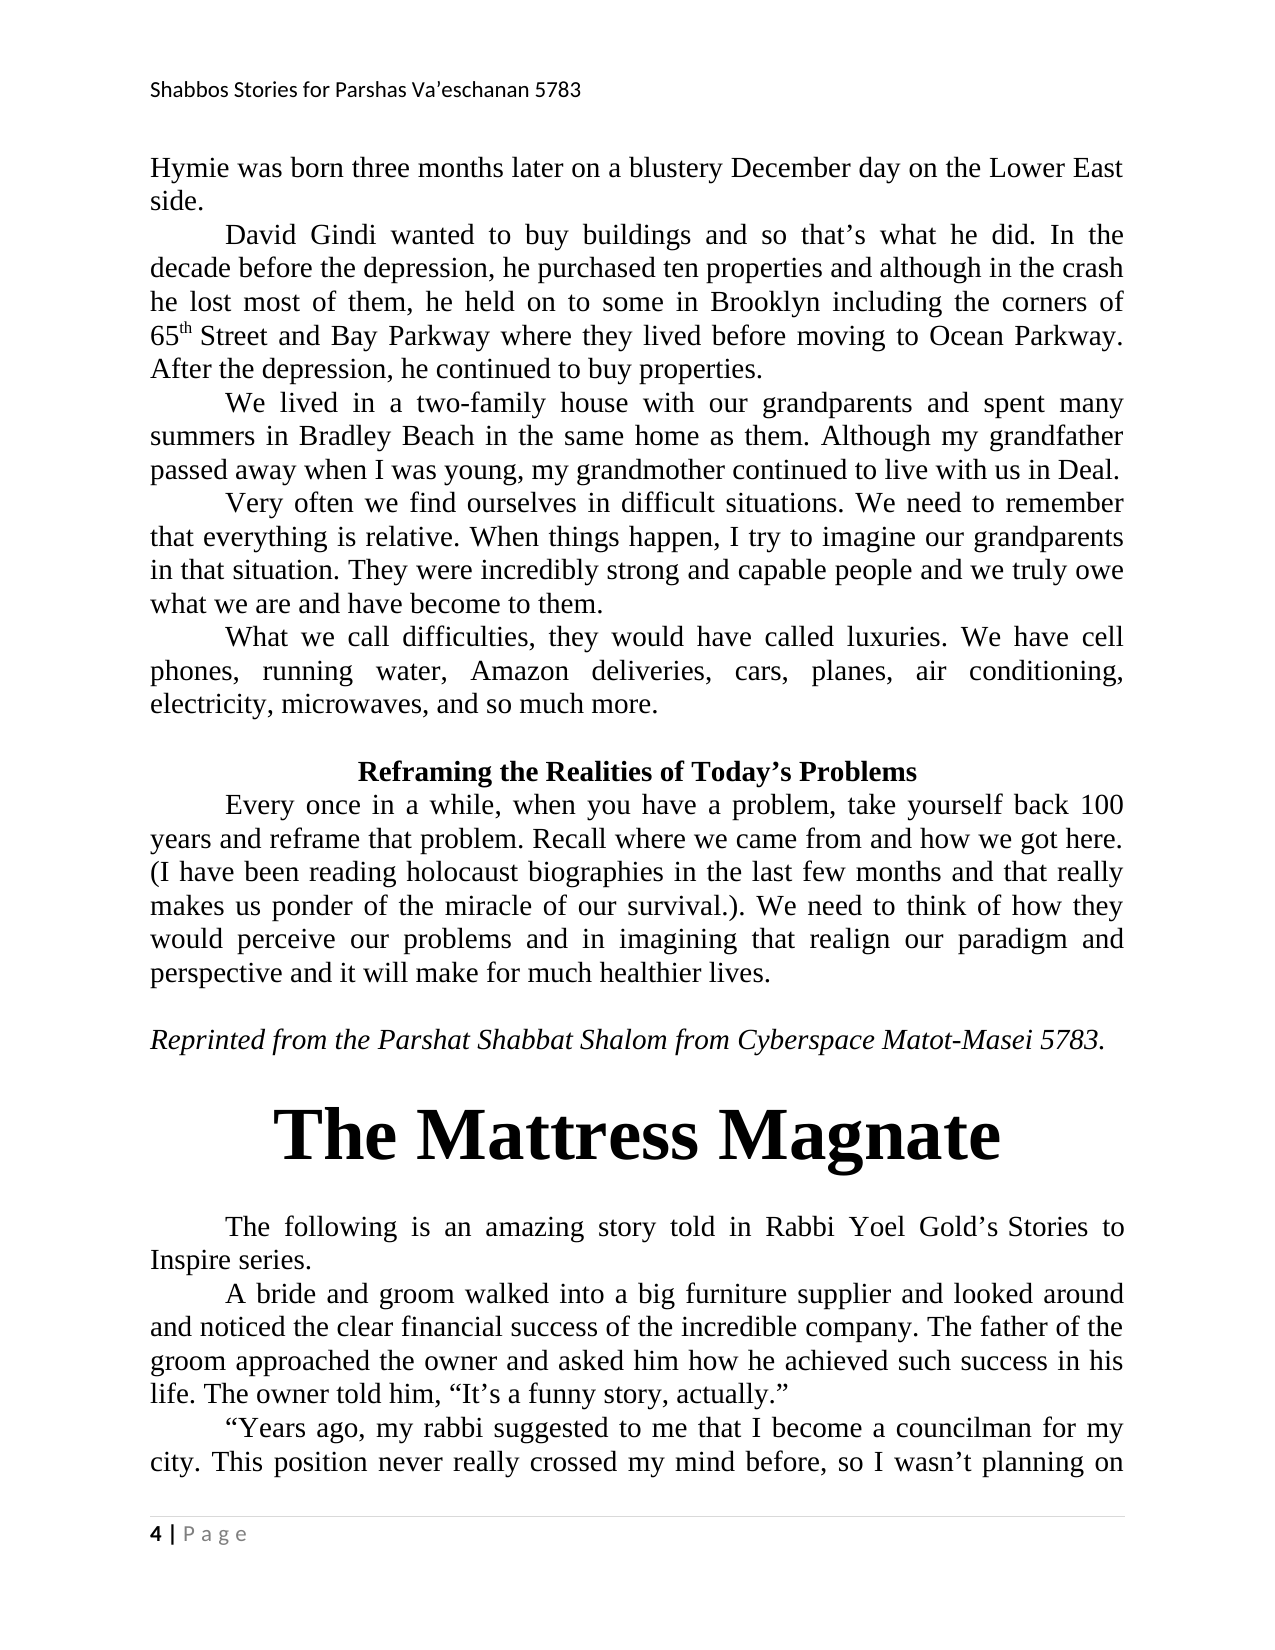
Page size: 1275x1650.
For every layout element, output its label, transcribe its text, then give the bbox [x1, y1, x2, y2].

text A bride and groom walked into a big furniture supplier and looked around and noticed the clear financial success of the incredible company. The father of the groom approached the owner and asked him how he achieved such success in his life. The owner told him, “It’s a funny story, actually.” [150, 1276, 1125, 1410]
text Every once in a while, when you have a problem, take yourself back 100 years and reframe that problem. Recall where we came from and how we got here. (I have been reading holocaust biographies in the last few months and that really makes us ponder of the miracle of our survival.). We need to think of how they would perceive our problems and in imagining that realign our paradigm and perspective and it will make for much healthier lives. [150, 787, 1125, 988]
text What we call difficulties, they would have called luxuries. We have cell phones, running water, Amazon deliveries, cars, planes, air conditioning, electricity, microwaves, and so much more. [150, 619, 1125, 720]
text We lived in a two-family house with our grandparents and spent many summers in Bradley Beach in the same home as them. Although my grandfather passed away when I was young, my grandmother continued to live with us in Deal. [150, 385, 1125, 485]
text David Gindi wanted to buy buildings and so that’s what he did. In the decade before the depression, he purchased ten properties and although in the crash he lost most of them, he held on to some in Brooklyn including the corners of 65th Street and Bay Parkway where they lived before moving to Ocean Parkway. After the depression, he continued to buy properties. [150, 217, 1125, 385]
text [150, 1410, 1125, 1477]
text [150, 150, 1125, 217]
text The following is an amazing story told in Rabbi Yoel Gold’s Stories to Inspire series. [150, 1209, 1125, 1276]
text Reframing the Realities of Today’s Problems [150, 754, 1125, 787]
text Very often we find ourselves in difficult situations. We need to remember that everything is relative. When things happen, I try to imagine our grandparents in that situation. They were incredibly strong and capable people and we truly owe what we are and have become to them. [150, 485, 1125, 619]
text The Mattress Magnate [150, 1089, 1125, 1175]
text Reprinted from the Parshat Shabbat Shalom from Cyberspace Matot-Masei 5783. [150, 1022, 1125, 1056]
